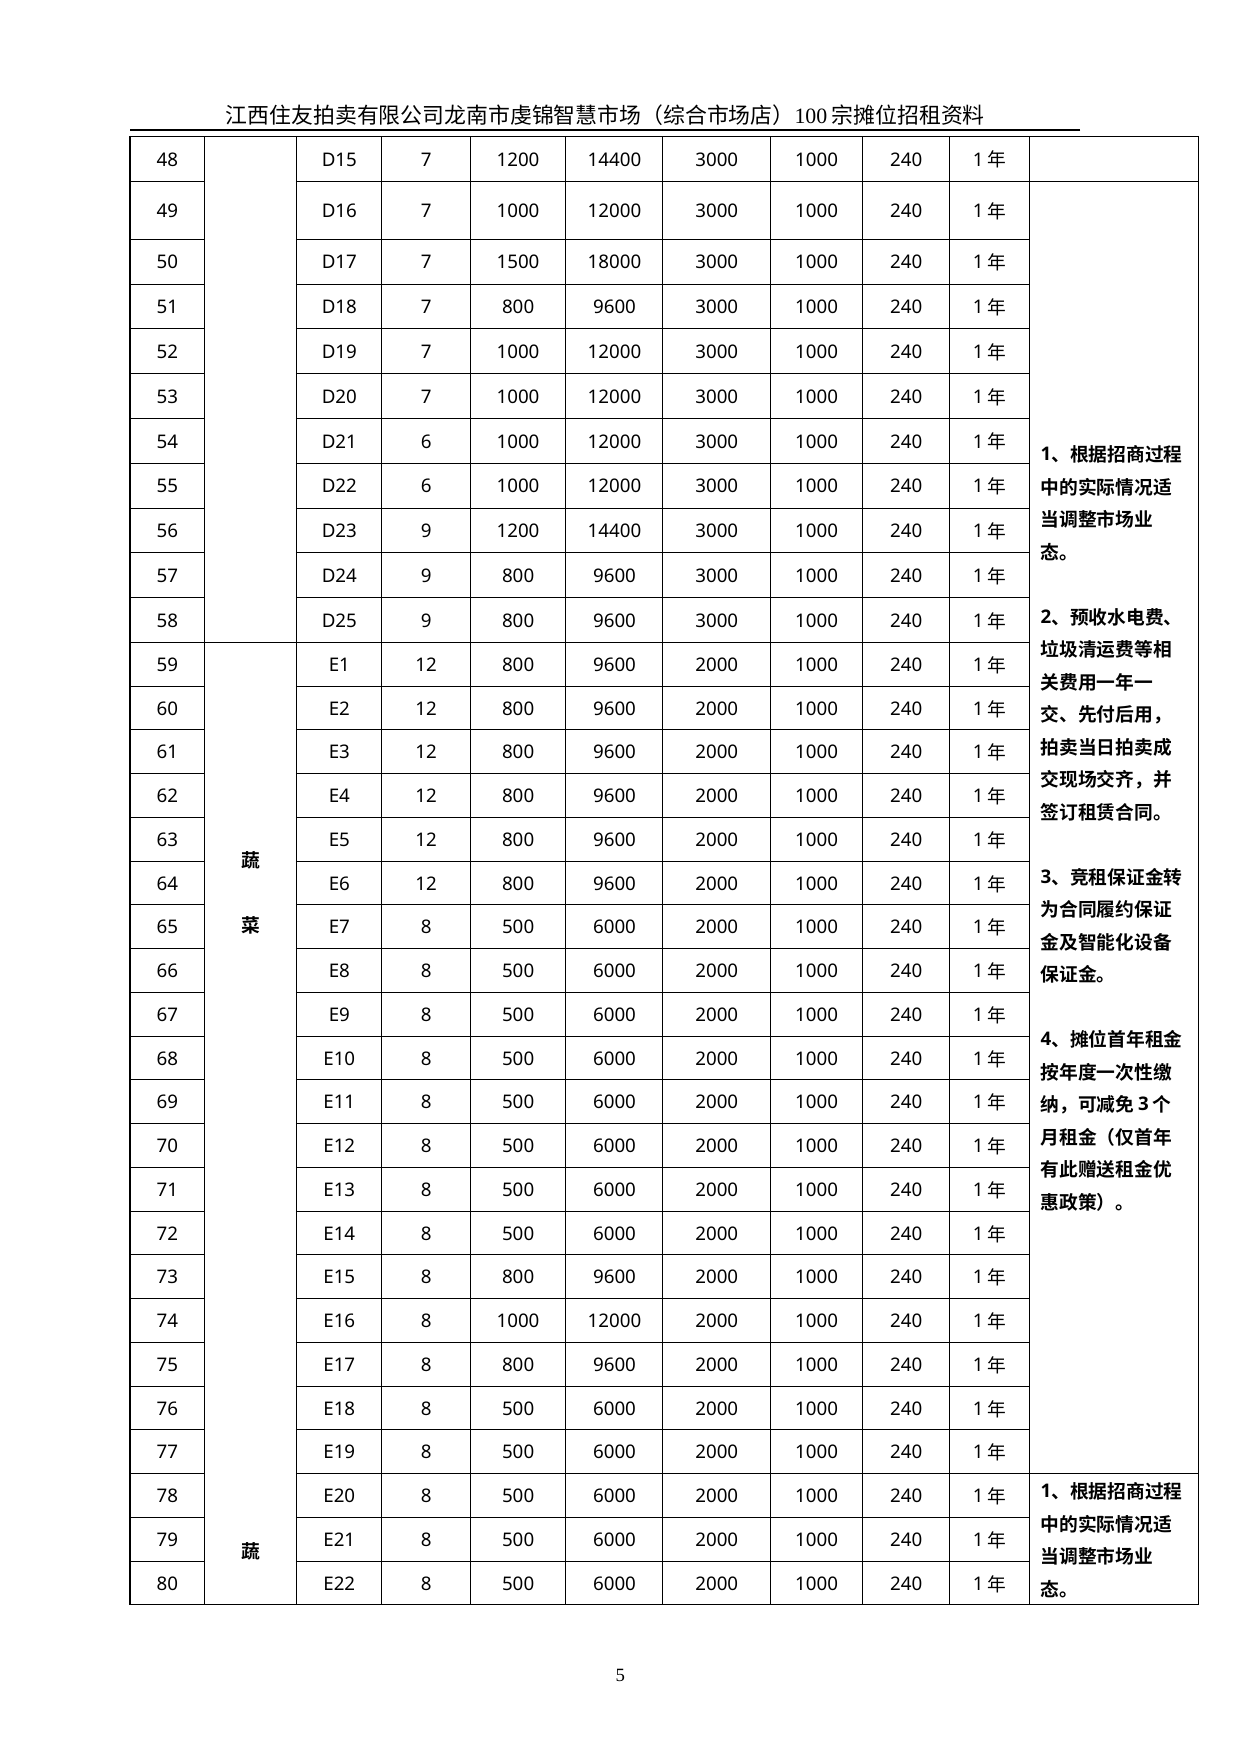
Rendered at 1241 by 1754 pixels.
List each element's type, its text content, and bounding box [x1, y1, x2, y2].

table_cell E9 [297, 993, 381, 1036]
table_cell 240 [863, 464, 949, 507]
table_cell 2000 [663, 643, 770, 686]
table_cell E3 [297, 730, 381, 773]
table_cell 1年 [950, 1343, 1029, 1386]
table_cell 800 [471, 1255, 565, 1298]
table_cell 65 [131, 905, 204, 948]
table_cell 800 [471, 687, 565, 729]
table_cell 74 [131, 1299, 204, 1342]
table_cell 1000 [771, 993, 862, 1036]
table_cell 500 [471, 1430, 565, 1473]
table_cell 8 [382, 1124, 470, 1167]
table_cell 67 [131, 993, 204, 1036]
table_cell 2000 [663, 687, 770, 729]
table_cell 1000 [471, 182, 565, 239]
table_cell 1年 [950, 1124, 1029, 1167]
table_cell 240 [863, 329, 949, 373]
table_cell 2000 [663, 993, 770, 1036]
table_cell 8 [382, 905, 470, 948]
table_cell 3000 [663, 464, 770, 507]
table_cell 1年 [950, 949, 1029, 992]
table_cell 75 [131, 1343, 204, 1386]
table_cell 78 [131, 1474, 204, 1517]
table_cell 1年 [950, 774, 1029, 817]
table_cell 1000 [771, 1518, 862, 1561]
table_cell 240 [863, 643, 949, 686]
table_cell 1000 [771, 687, 862, 729]
table_cell 2000 [663, 1080, 770, 1123]
table_cell 1000 [471, 419, 565, 463]
table_cell 8 [382, 993, 470, 1036]
table_cell 7 [382, 285, 470, 328]
table_cell 8 [382, 1474, 470, 1517]
table_cell 1000 [471, 1299, 565, 1342]
table_cell E17 [297, 1343, 381, 1386]
table_cell 6000 [566, 1037, 662, 1079]
table_cell 8 [382, 1562, 470, 1604]
table_cell 9600 [566, 862, 662, 904]
table_cell 240 [863, 1299, 949, 1342]
table_cell 240 [863, 1387, 949, 1429]
table_cell 1000 [771, 137, 862, 181]
table_cell 1000 [771, 1124, 862, 1167]
table_cell 1年 [950, 182, 1029, 239]
table_cell 1年 [950, 329, 1029, 373]
table_cell 53 [131, 374, 204, 418]
table_cell 18000 [566, 240, 662, 283]
table_cell 800 [471, 862, 565, 904]
table_cell 1年 [950, 240, 1029, 283]
table_cell 9 [382, 509, 470, 552]
table_cell 61 [131, 730, 204, 773]
table_cell 240 [863, 1212, 949, 1254]
table_cell 12 [382, 643, 470, 686]
table_cell 2000 [663, 1343, 770, 1386]
table_cell 1年 [950, 598, 1029, 642]
table_cell D18 [297, 285, 381, 328]
table_cell D24 [297, 553, 381, 597]
table_cell 3000 [663, 329, 770, 373]
table_cell 9 [382, 553, 470, 597]
table_cell 1年 [950, 862, 1029, 904]
table_cell 1000 [771, 598, 862, 642]
table_cell 240 [863, 687, 949, 729]
table_cell 2000 [663, 1124, 770, 1167]
table_cell 1年 [950, 553, 1029, 597]
table_cell 500 [471, 1037, 565, 1079]
table_cell 12 [382, 687, 470, 729]
table_cell 500 [471, 1168, 565, 1211]
table_cell 2000 [663, 1430, 770, 1473]
table_cell 1000 [771, 1037, 862, 1079]
table_cell 66 [131, 949, 204, 992]
table_cell 1年 [950, 137, 1029, 181]
table_cell 1000 [771, 1387, 862, 1429]
table_cell 1000 [771, 643, 862, 686]
table_cell 1年 [950, 1168, 1029, 1211]
table_cell 1年 [950, 1562, 1029, 1604]
table_cell 59 [131, 643, 204, 686]
table_cell 2000 [663, 949, 770, 992]
table_cell 500 [471, 1080, 565, 1123]
table_cell 73 [131, 1255, 204, 1298]
table_cell 1000 [771, 1430, 862, 1473]
table_cell 72 [131, 1212, 204, 1254]
table_cell 1000 [771, 949, 862, 992]
table_cell 2000 [663, 1562, 770, 1604]
table_cell 6000 [566, 1430, 662, 1473]
table_cell 76 [131, 1387, 204, 1429]
table_cell 1年 [950, 687, 1029, 729]
table_cell 1年 [950, 643, 1029, 686]
table_cell 80 [131, 1562, 204, 1604]
table_cell 9 [382, 598, 470, 642]
table_cell 1000 [771, 1168, 862, 1211]
table_cell 9600 [566, 730, 662, 773]
table_cell 12 [382, 818, 470, 861]
table_cell 6000 [566, 1518, 662, 1561]
table_cell 1年 [950, 1299, 1029, 1342]
table_cell 62 [131, 774, 204, 817]
table_cell 1年 [950, 730, 1029, 773]
table_cell 240 [863, 1343, 949, 1386]
table_cell 6000 [566, 1124, 662, 1167]
table_cell 800 [471, 643, 565, 686]
table_cell 1000 [771, 329, 862, 373]
table_cell 1000 [771, 240, 862, 283]
table_cell 9600 [566, 774, 662, 817]
table_cell 1年 [950, 1474, 1029, 1517]
table_cell 7 [382, 137, 470, 181]
table_cell 8 [382, 1037, 470, 1079]
table_cell E2 [297, 687, 381, 729]
table_cell 240 [863, 1474, 949, 1517]
table_cell E4 [297, 774, 381, 817]
table_cell 1000 [771, 1562, 862, 1604]
table_cell E18 [297, 1387, 381, 1429]
table_cell 8 [382, 1212, 470, 1254]
table_cell 9600 [566, 687, 662, 729]
table_cell 500 [471, 949, 565, 992]
table_cell 800 [471, 818, 565, 861]
table_cell 240 [863, 905, 949, 948]
table_cell 51 [131, 285, 204, 328]
table_cell 1年 [950, 509, 1029, 552]
table_cell 蔬 菜 蔬 菜 [205, 643, 296, 1604]
table_cell E12 [297, 1124, 381, 1167]
table_cell 8 [382, 1343, 470, 1386]
table_cell 800 [471, 730, 565, 773]
table_cell 1年 [950, 1080, 1029, 1123]
table_cell 240 [863, 1080, 949, 1123]
table_cell 1000 [471, 464, 565, 507]
table_cell 7 [382, 240, 470, 283]
table_cell 1000 [771, 1343, 862, 1386]
table_cell 500 [471, 905, 565, 948]
table_cell 240 [863, 182, 949, 239]
table_cell 1000 [471, 329, 565, 373]
table_cell E5 [297, 818, 381, 861]
table_cell 1年 [950, 993, 1029, 1036]
table_cell 1年 [950, 1430, 1029, 1473]
table_cell 12000 [566, 374, 662, 418]
table_cell 6000 [566, 1562, 662, 1604]
table_cell 1000 [771, 1255, 862, 1298]
table_cell 58 [131, 598, 204, 642]
table_cell 3000 [663, 419, 770, 463]
table_cell 1000 [771, 730, 862, 773]
table_cell 8 [382, 1080, 470, 1123]
table_cell 6000 [566, 993, 662, 1036]
table_cell 240 [863, 1518, 949, 1561]
table_cell 57 [131, 553, 204, 597]
table_cell 240 [863, 598, 949, 642]
table_cell 2000 [663, 1212, 770, 1254]
table_cell 6000 [566, 1168, 662, 1211]
table_cell 240 [863, 285, 949, 328]
table_cell 240 [863, 818, 949, 861]
table_cell 1000 [771, 905, 862, 948]
table_cell 6000 [566, 949, 662, 992]
table_cell E7 [297, 905, 381, 948]
table_cell 2000 [663, 818, 770, 861]
table_cell 49 [131, 182, 204, 239]
table_cell E16 [297, 1299, 381, 1342]
table_cell E1 [297, 643, 381, 686]
table_cell 8 [382, 1299, 470, 1342]
table_cell 1年 [950, 419, 1029, 463]
table_cell 1000 [771, 285, 862, 328]
table_cell D15 [297, 137, 381, 181]
table_cell E22 [297, 1562, 381, 1604]
table_cell 240 [863, 419, 949, 463]
table_cell 1200 [471, 137, 565, 181]
table_cell 14400 [566, 137, 662, 181]
table_cell 64 [131, 862, 204, 904]
table_cell 800 [471, 553, 565, 597]
table_cell 52 [131, 329, 204, 373]
table_cell 7 [382, 374, 470, 418]
table_cell 240 [863, 862, 949, 904]
table_cell 1000 [771, 509, 862, 552]
table_cell 12000 [566, 182, 662, 239]
table_cell 1年 [950, 1255, 1029, 1298]
table_cell 12000 [566, 464, 662, 507]
table_cell 6000 [566, 1080, 662, 1123]
table_cell D19 [297, 329, 381, 373]
table_cell 1年 [950, 905, 1029, 948]
table_cell 3000 [663, 285, 770, 328]
table_cell D17 [297, 240, 381, 283]
table_cell 8 [382, 1168, 470, 1211]
table_cell D22 [297, 464, 381, 507]
table_cell 1年 [950, 1212, 1029, 1254]
table_cell 1200 [471, 509, 565, 552]
table_cell 240 [863, 240, 949, 283]
table_cell D20 [297, 374, 381, 418]
table_cell 63 [131, 818, 204, 861]
table_cell 1000 [771, 374, 862, 418]
table_cell 2000 [663, 1299, 770, 1342]
table_cell 2000 [663, 1037, 770, 1079]
table_cell 240 [863, 553, 949, 597]
table_cell 1000 [771, 1212, 862, 1254]
table_cell E14 [297, 1212, 381, 1254]
table_cell 56 [131, 509, 204, 552]
table_cell 240 [863, 730, 949, 773]
table_cell 2000 [663, 730, 770, 773]
table_cell 8 [382, 949, 470, 992]
table_cell 500 [471, 993, 565, 1036]
table_cell 6 [382, 419, 470, 463]
table_cell 12000 [566, 1299, 662, 1342]
table_cell 12 [382, 774, 470, 817]
table_cell 9600 [566, 598, 662, 642]
table_cell 1000 [771, 419, 862, 463]
table_cell 1500 [471, 240, 565, 283]
table_cell 500 [471, 1212, 565, 1254]
table_cell 3000 [663, 374, 770, 418]
table_cell 6000 [566, 1212, 662, 1254]
table_cell 240 [863, 1168, 949, 1211]
table_cell 1000 [771, 862, 862, 904]
table_cell E10 [297, 1037, 381, 1079]
table_cell 6 [382, 464, 470, 507]
table_cell 9600 [566, 643, 662, 686]
table_cell 54 [131, 419, 204, 463]
table_cell 1、根据招商过程中的实际情况适当调整市场业态。 2、预收水电费、垃圾清运费等相关费用一年一交、先付后用，拍卖当日拍卖成交现场交齐，并签订租赁合同。 3、竞租保证金转为合同履约保证金及智能化设备保证金。 4、摊位首年租金按年度一次性缴纳，可减免3个月租金（仅首年有此赠送租金优惠政策）。 [1030, 1474, 1198, 1604]
table_cell 240 [863, 137, 949, 181]
table_cell 2000 [663, 1518, 770, 1561]
table_cell 3000 [663, 509, 770, 552]
table_cell 69 [131, 1080, 204, 1123]
table_cell 240 [863, 509, 949, 552]
table_cell 1年 [950, 1387, 1029, 1429]
table_cell 240 [863, 1255, 949, 1298]
table_cell 1000 [771, 182, 862, 239]
table_cell 70 [131, 1124, 204, 1167]
table_cell 1000 [471, 374, 565, 418]
table_cell E11 [297, 1080, 381, 1123]
table_cell 1年 [950, 1037, 1029, 1079]
table_cell 800 [471, 1343, 565, 1386]
table_cell 60 [131, 687, 204, 729]
table_cell 6000 [566, 1387, 662, 1429]
table_cell 3000 [663, 553, 770, 597]
table_cell 240 [863, 1124, 949, 1167]
table_cell 8 [382, 1430, 470, 1473]
table_cell 3000 [663, 598, 770, 642]
table_cell 68 [131, 1037, 204, 1079]
table_cell 1000 [771, 1474, 862, 1517]
table_cell 9600 [566, 553, 662, 597]
table_cell 240 [863, 1430, 949, 1473]
table_cell 7 [382, 329, 470, 373]
table_cell 1000 [771, 818, 862, 861]
table_cell 500 [471, 1518, 565, 1561]
table_cell 240 [863, 774, 949, 817]
table_cell 1年 [950, 285, 1029, 328]
table_cell E21 [297, 1518, 381, 1561]
table_cell 2000 [663, 1255, 770, 1298]
table_cell 12 [382, 862, 470, 904]
table_cell 9600 [566, 818, 662, 861]
table_cell 500 [471, 1124, 565, 1167]
table_cell E6 [297, 862, 381, 904]
table_cell 2000 [663, 905, 770, 948]
table_cell 2000 [663, 1474, 770, 1517]
table_cell D16 [297, 182, 381, 239]
table_cell 8 [382, 1387, 470, 1429]
table_cell 79 [131, 1518, 204, 1561]
table_cell 2000 [663, 1387, 770, 1429]
table_cell 48 [131, 137, 204, 181]
table_cell 3000 [663, 240, 770, 283]
table_cell 14400 [566, 509, 662, 552]
table_cell 12 [382, 730, 470, 773]
table_cell 50 [131, 240, 204, 283]
table_cell D21 [297, 419, 381, 463]
table_cell 2000 [663, 862, 770, 904]
table_cell 240 [863, 949, 949, 992]
table_cell E8 [297, 949, 381, 992]
table_cell E20 [297, 1474, 381, 1517]
table_cell 240 [863, 1562, 949, 1604]
table_cell 800 [471, 285, 565, 328]
table_cell 71 [131, 1168, 204, 1211]
table_cell 1000 [771, 774, 862, 817]
table_cell 500 [471, 1474, 565, 1517]
table_cell 8 [382, 1518, 470, 1561]
table_cell 1年 [950, 818, 1029, 861]
table_cell E19 [297, 1430, 381, 1473]
table_cell 1年 [950, 1518, 1029, 1561]
table_cell 2000 [663, 774, 770, 817]
table_cell 55 [131, 464, 204, 507]
table_cell 3000 [663, 182, 770, 239]
table_cell E15 [297, 1255, 381, 1298]
table_cell 3000 [663, 137, 770, 181]
table_cell 8 [382, 1255, 470, 1298]
table_cell 500 [471, 1387, 565, 1429]
table_cell 500 [471, 1562, 565, 1604]
table_cell 2000 [663, 1168, 770, 1211]
table_cell 1000 [771, 464, 862, 507]
table_cell 240 [863, 993, 949, 1036]
table_cell 7 [382, 182, 470, 239]
table_cell 12000 [566, 419, 662, 463]
table_cell 240 [863, 1037, 949, 1079]
table_cell D23 [297, 509, 381, 552]
table_cell 1000 [771, 553, 862, 597]
table_cell 1000 [771, 1299, 862, 1342]
table_cell 1年 [950, 374, 1029, 418]
table_cell 9600 [566, 1255, 662, 1298]
table_cell 6000 [566, 1474, 662, 1517]
table_cell 800 [471, 598, 565, 642]
table_cell 9600 [566, 1343, 662, 1386]
table_cell 240 [863, 374, 949, 418]
table_cell 1年 [950, 464, 1029, 507]
table_cell 12000 [566, 329, 662, 373]
table_cell D25 [297, 598, 381, 642]
table_cell 800 [471, 774, 565, 817]
table_cell 9600 [566, 285, 662, 328]
table_cell E13 [297, 1168, 381, 1211]
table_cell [1030, 182, 1198, 1473]
table_cell 1000 [771, 1080, 862, 1123]
table_cell 6000 [566, 905, 662, 948]
table_cell 77 [131, 1430, 204, 1473]
